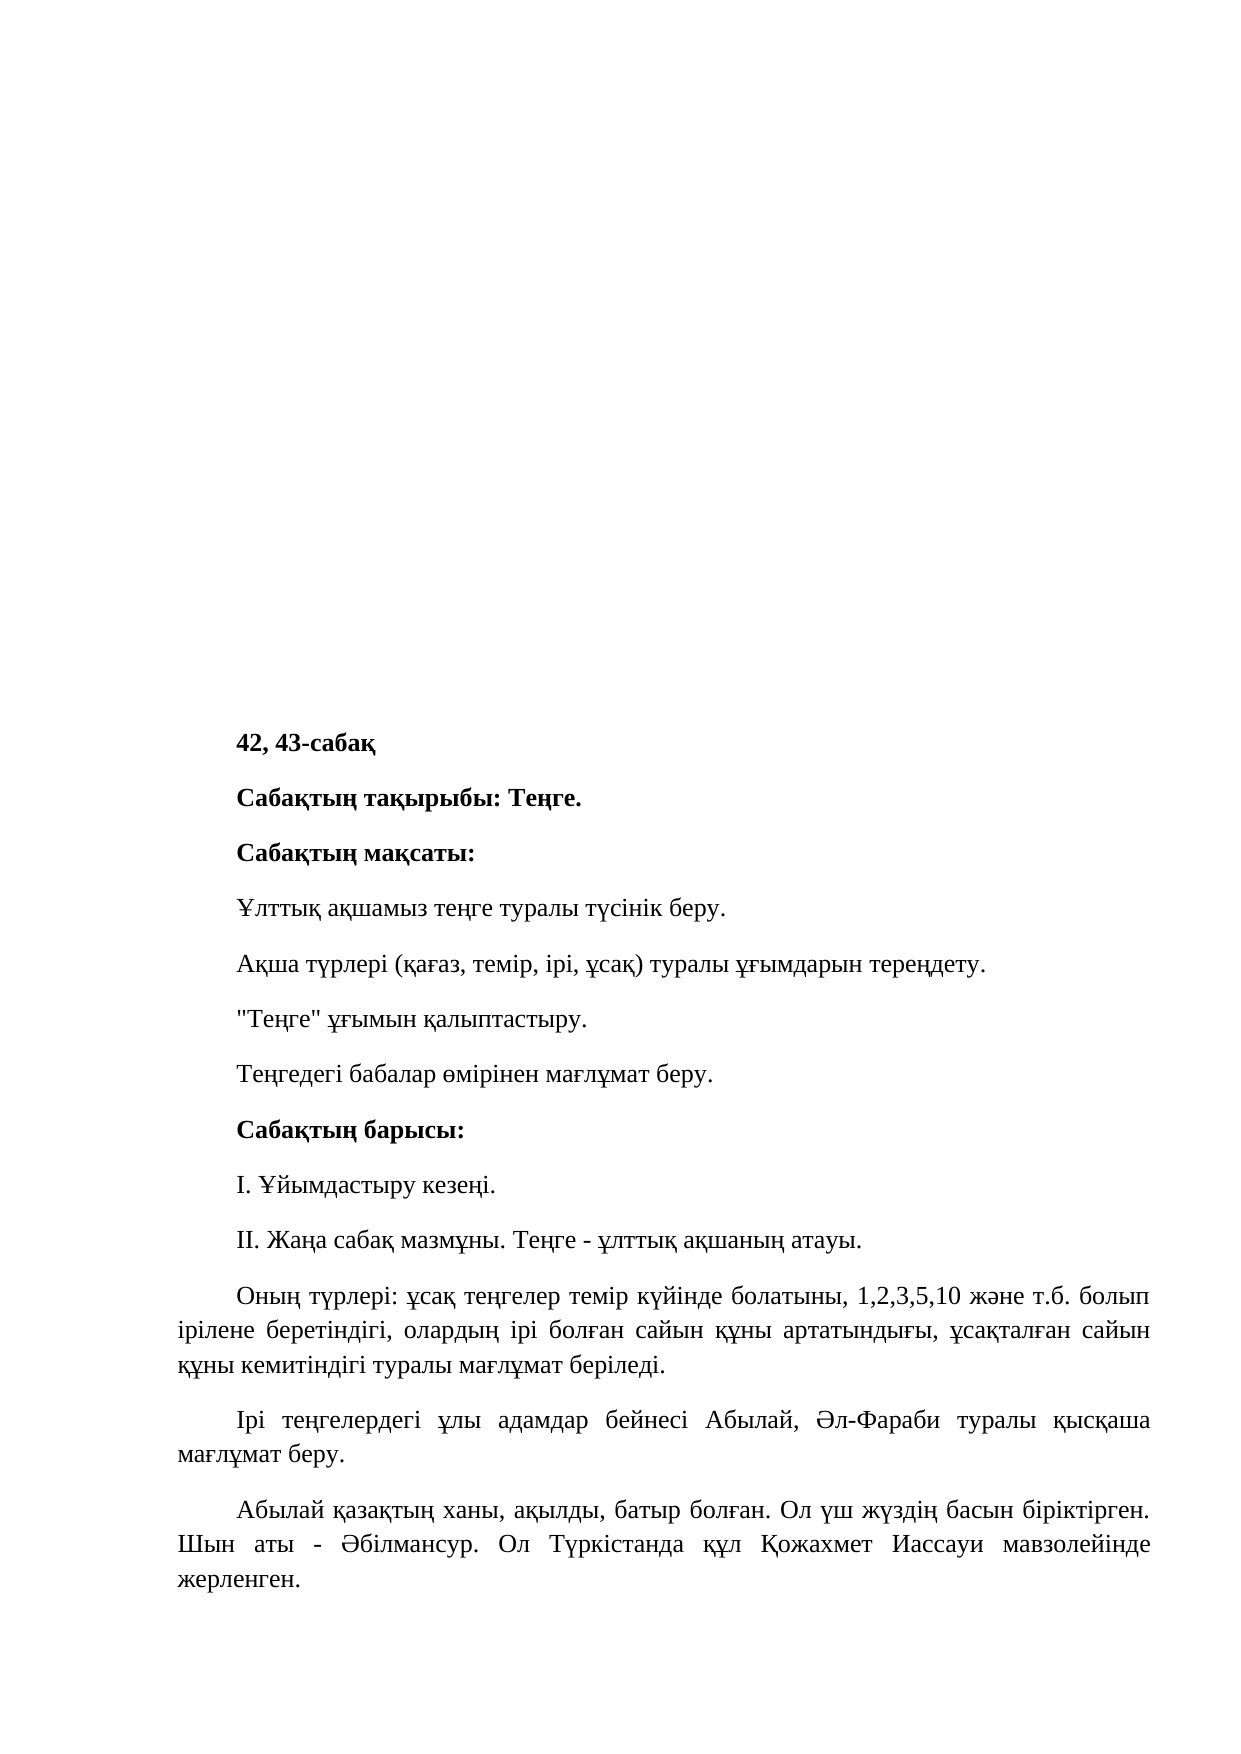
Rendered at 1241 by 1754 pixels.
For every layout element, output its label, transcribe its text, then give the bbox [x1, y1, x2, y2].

text Ірі теңгелердегі ұлы адамдар бейнесі Абылай, Әл-Фараби туралы қысқаша мағлұмат беру. [177, 1404, 1152, 1468]
text Теңгедегі бабалар өмірінен мағлұмат беру. [177, 1058, 1152, 1088]
text II. Жаңа сабақ мазмұны. Теңге - ұлттық ақшаның атауы. [177, 1224, 1152, 1254]
text Ұлттық ақшамыз теңге туралы түсінік беру. [177, 892, 1152, 922]
text Сабақтың тақырыбы: Теңге. [177, 782, 1152, 812]
text 42, 43-сабақ [177, 727, 1152, 757]
text Сабақтың барысы: [177, 1114, 1152, 1144]
text Сабақтың мақсаты: [177, 837, 1152, 867]
text Оның түрлері: ұсақ теңгелер темір күйінде болатыны, 1,2,3,5,10 және т.б. болып ірілене беретіндігі, олардың ірі болған сайын құны артатындығы, ұсақталған сайын құны кемитіндігі туралы мағлұмат беріледі. [177, 1280, 1152, 1379]
text I. Ұйымдастыру кезеңі. [177, 1169, 1152, 1199]
text Абылай қазақтың ханы, ақылды, батыр болған. Ол үш жүздің басын біріктірген. Шын аты - Әбілмансур. Ол Түркістанда құл Қожахмет Иассауи мавзолейінде жерленген. [177, 1494, 1152, 1593]
text Ақша түрлері (қағаз, темір, ірі, ұсақ) туралы ұғымдарын тереңдету. [177, 948, 1152, 978]
text "Теңге" ұғымын қалыптастыру. [177, 1003, 1152, 1033]
